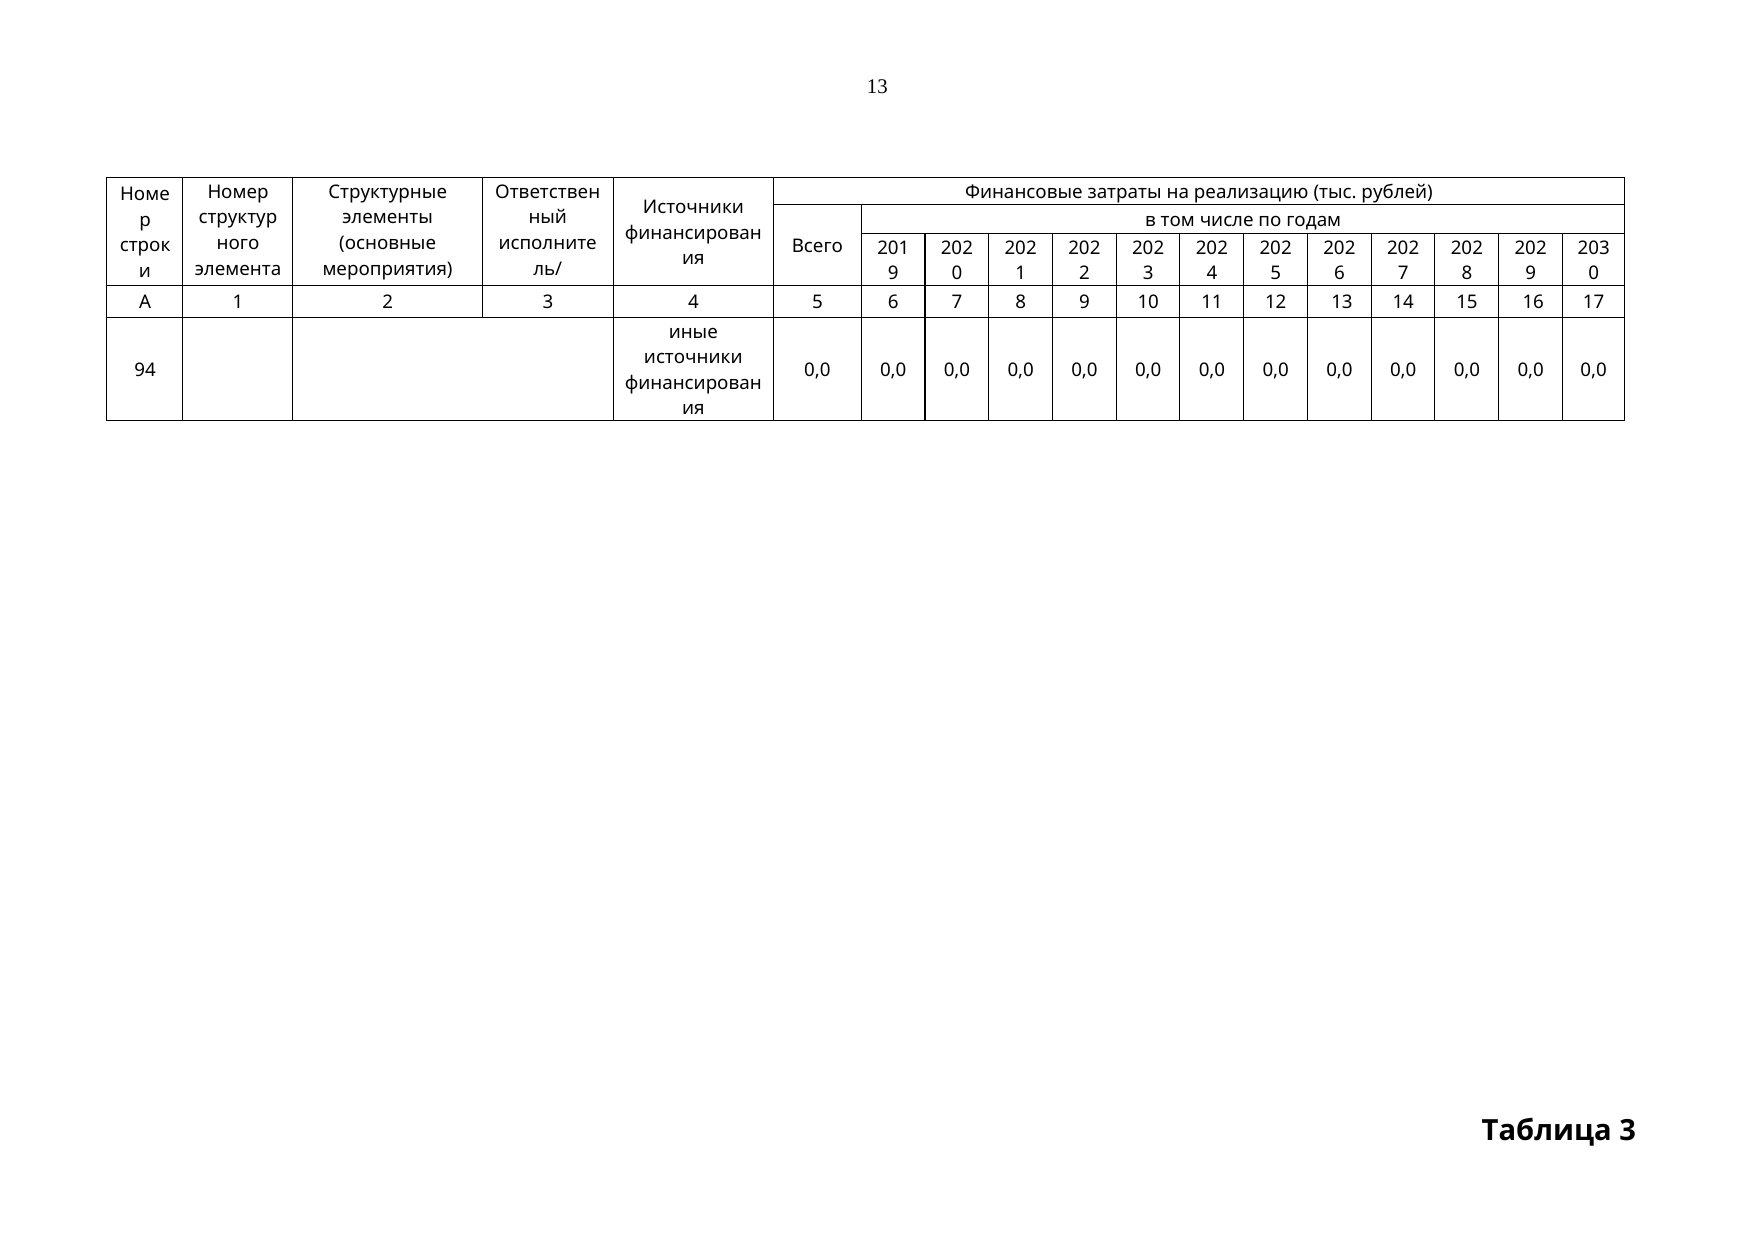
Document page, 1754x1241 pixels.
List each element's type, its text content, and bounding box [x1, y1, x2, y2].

table_cell 2019 [862, 234, 924, 285]
table_cell 94 [107, 318, 182, 420]
table_cell 2026 [1308, 234, 1371, 285]
table_cell 16 [1499, 286, 1562, 317]
table_header Номер строки [107, 178, 182, 285]
table_cell 14 [1372, 286, 1434, 317]
table_cell 1 [183, 286, 292, 317]
table_cell 2027 [1372, 234, 1434, 285]
table_cell 2022 [1053, 234, 1116, 285]
table_cell 2020 [926, 234, 988, 285]
table_cell 6 [862, 286, 924, 317]
table_cell 12 [1244, 286, 1307, 317]
table_cell 0,0 [1372, 318, 1434, 420]
table_cell Всего [774, 205, 861, 285]
table_cell 0,0 [1435, 318, 1498, 420]
table_cell 3 [483, 286, 613, 317]
table_cell 0,0 [1180, 318, 1243, 420]
table_cell 4 [614, 286, 773, 317]
table_cell А [107, 286, 182, 317]
table_cell 8 [989, 286, 1052, 317]
table_cell 9 [1053, 286, 1116, 317]
table_cell 7 [926, 286, 988, 317]
table_cell 0,0 [1308, 318, 1371, 420]
table_cell в том числе по годам [862, 205, 1624, 233]
table_cell 2021 [989, 234, 1052, 285]
table_cell 2 [293, 286, 482, 317]
table_cell иные источники финансирования [614, 318, 773, 420]
table_cell 13 [1308, 286, 1371, 317]
table_header Ответственный исполнитель/ соисполнитель (наименование органа или структурного подразделения) [483, 178, 613, 285]
table_cell 0,0 [1117, 318, 1179, 420]
table_cell 0,0 [1563, 318, 1624, 420]
table_header Структурные элементы (основные мероприятия) муниципальной программы (их связь с целевыми показателями муниципальной программы) [293, 178, 482, 285]
table_cell 2025 [1244, 234, 1307, 285]
table_cell 0,0 [989, 318, 1052, 420]
table_header Номер структурного элемента (основного мероприятия) [183, 178, 292, 285]
table_cell 0,0 [1499, 318, 1562, 420]
table_cell 2029 [1499, 234, 1562, 285]
table_cell 0,0 [926, 318, 988, 420]
table_cell 11 [1180, 286, 1243, 317]
table_cell 0,0 [774, 318, 861, 420]
table_cell 0,0 [1053, 318, 1116, 420]
table_cell 2024 [1180, 234, 1243, 285]
table_cell 2028 [1435, 234, 1498, 285]
table_header Финансовые затраты на реализацию (тыс. рублей) [774, 178, 1624, 204]
table_cell 15 [1435, 286, 1498, 317]
table_cell 17 [1563, 286, 1624, 317]
table_cell 2030 [1563, 234, 1624, 285]
table_cell 2023 [1117, 234, 1179, 285]
text Таблица 3 [118, 1109, 1636, 1149]
table_cell 5 [774, 286, 861, 317]
table_header Источники финансирования [614, 178, 773, 285]
table_cell 10 [1117, 286, 1179, 317]
table_cell 0,0 [862, 318, 924, 420]
table_cell 0,0 [1244, 318, 1307, 420]
